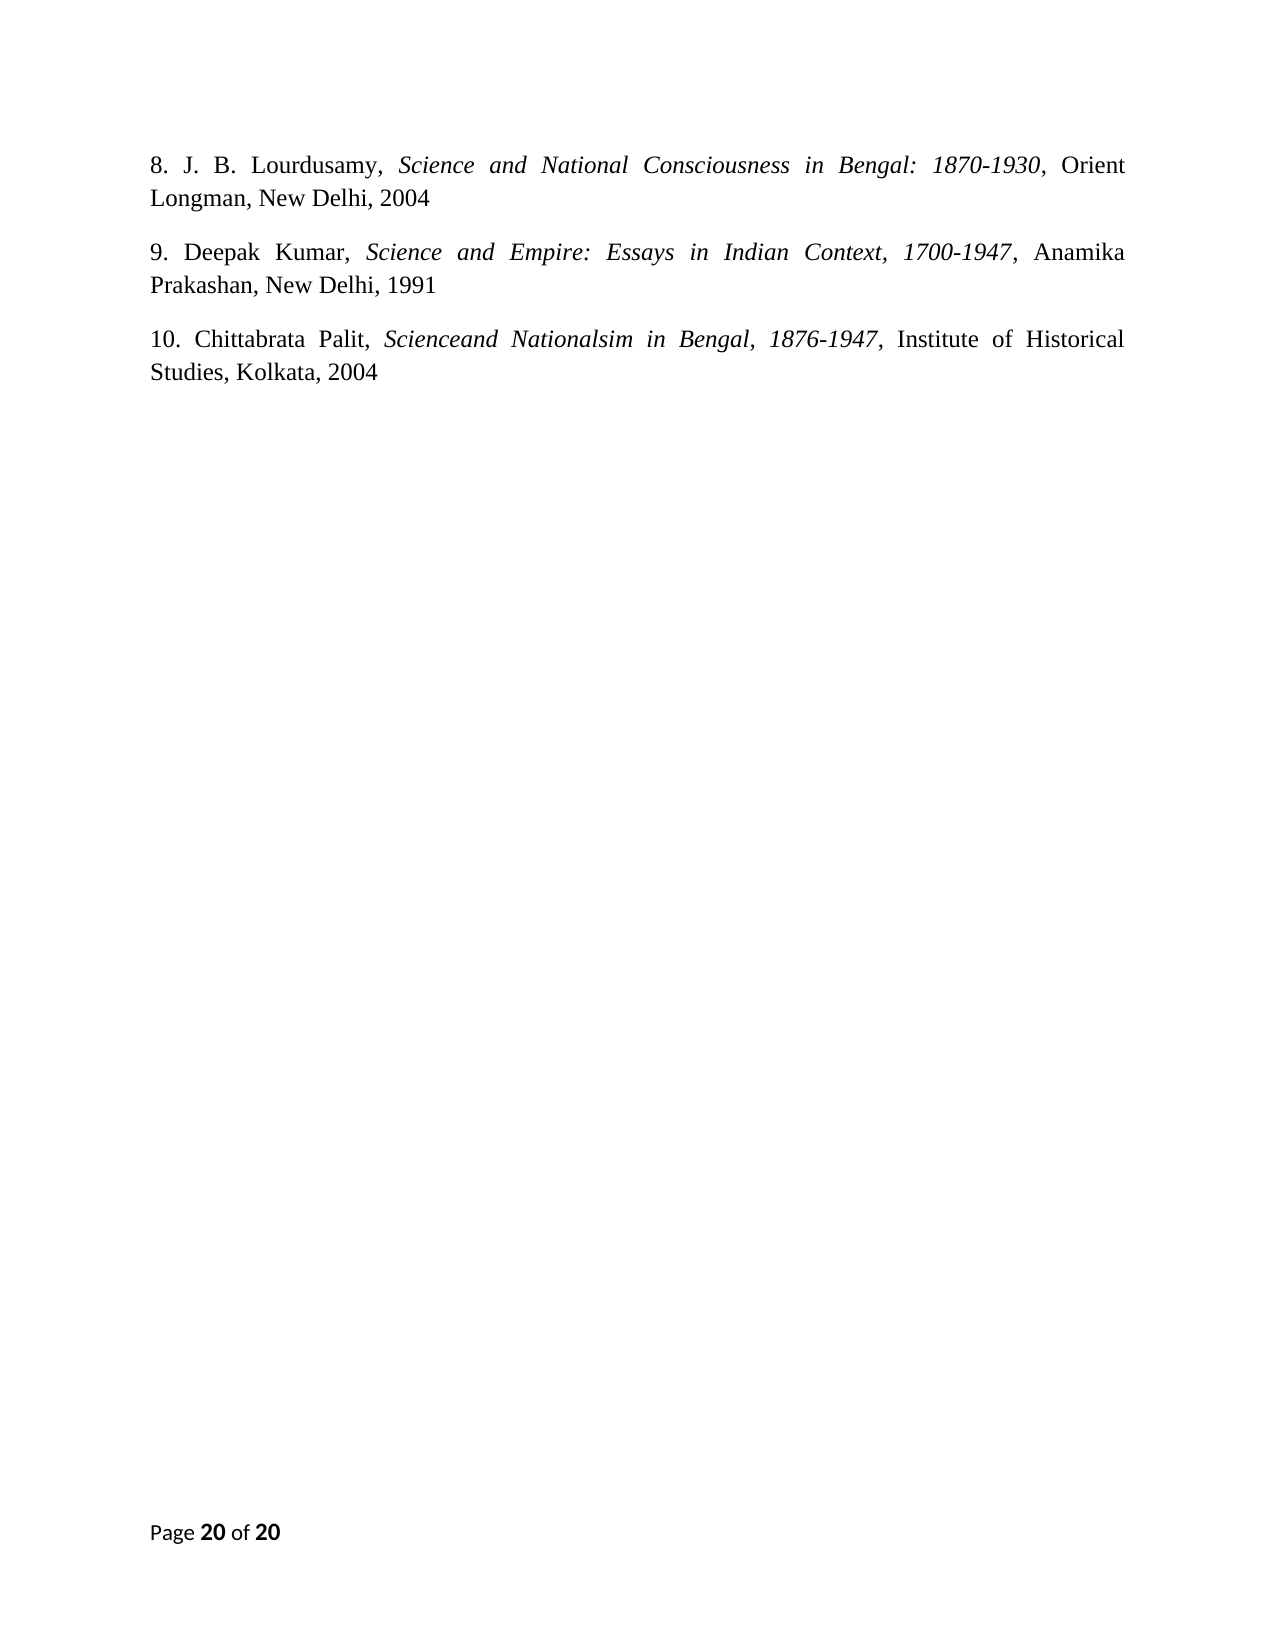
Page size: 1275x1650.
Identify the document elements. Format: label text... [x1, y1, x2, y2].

text 10. Chittabrata Palit, Scienceand Nationalsim in Bengal, 1876-1947, Institute of Historical Studies, Kolkata, 2004 [150, 324, 1125, 386]
text 8. J. B. Lourdusamy, Science and National Consciousness in Bengal: 1870-1930, Orient Longman, New Delhi, 2004 [150, 150, 1125, 212]
text 9. Deepak Kumar, Science and Empire: Essays in Indian Context, 1700-1947, Anamika Prakashan, New Delhi, 1991 [150, 237, 1125, 299]
